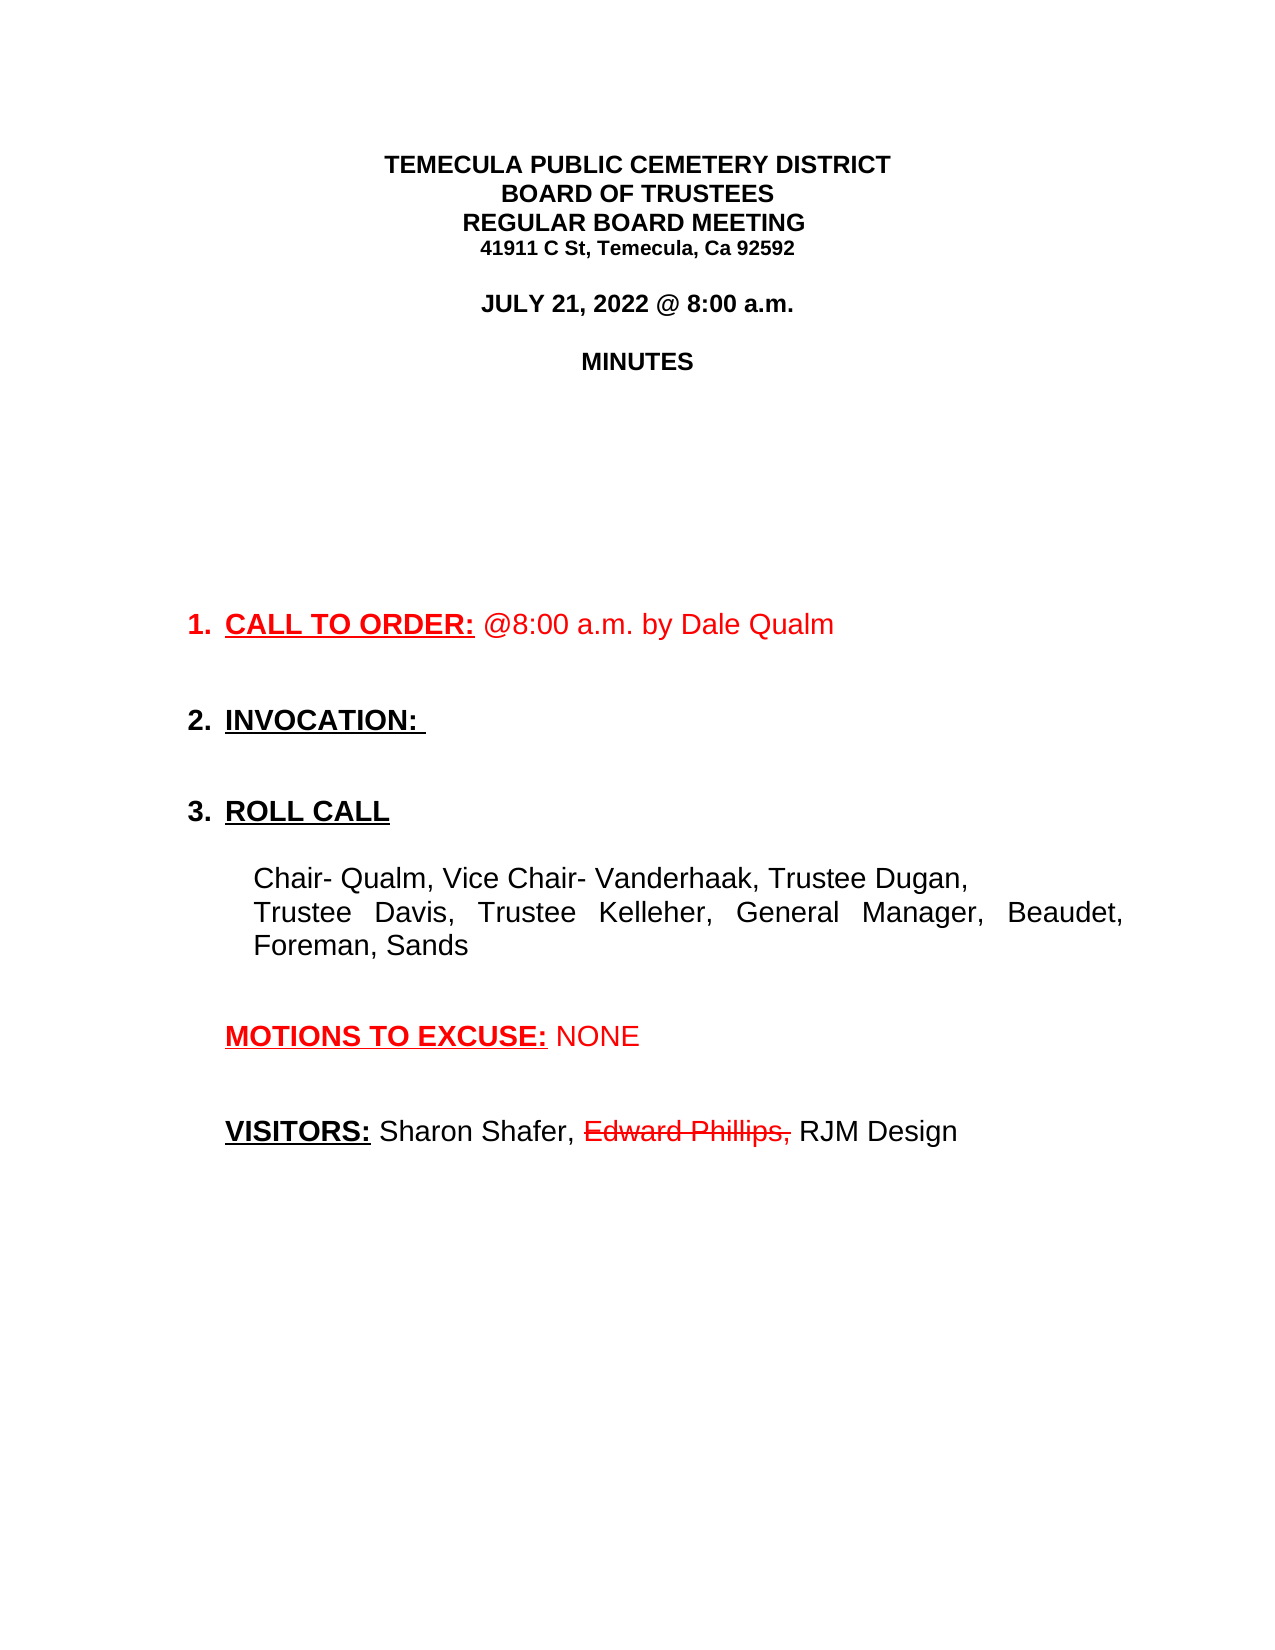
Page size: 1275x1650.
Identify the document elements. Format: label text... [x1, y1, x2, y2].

text BOARD OF TRUSTEES [150, 179, 1125, 207]
text 41911 C St, Temecula, Ca 92592 [150, 236, 1125, 260]
text VISITORS: Sharon Shafer, Edward Phillips, RJM Design [225, 1114, 1125, 1147]
text JULY 21, 2022 @ 8:00 a.m. [150, 289, 1125, 318]
text MOTIONS TO EXCUSE: NONE [225, 1019, 1125, 1052]
list INVOCATION: [187, 703, 1125, 737]
text Trustee Davis, Trustee Kelleher, General Manager, Beaudet, Foreman, Sands [253, 895, 1125, 962]
list CALL TO ORDER: @8:00 a.m. by Dale Qualm [187, 607, 1125, 641]
text REGULAR BOARD MEETING [150, 207, 1125, 236]
list ROLL CALL [187, 794, 1125, 828]
text Chair- Qualm, Vice Chair- Vanderhaak, Trustee Dugan, [253, 861, 1125, 895]
text MINUTES [150, 346, 1125, 375]
text TEMECULA PUBLIC CEMETERY DISTRICT [150, 150, 1125, 179]
